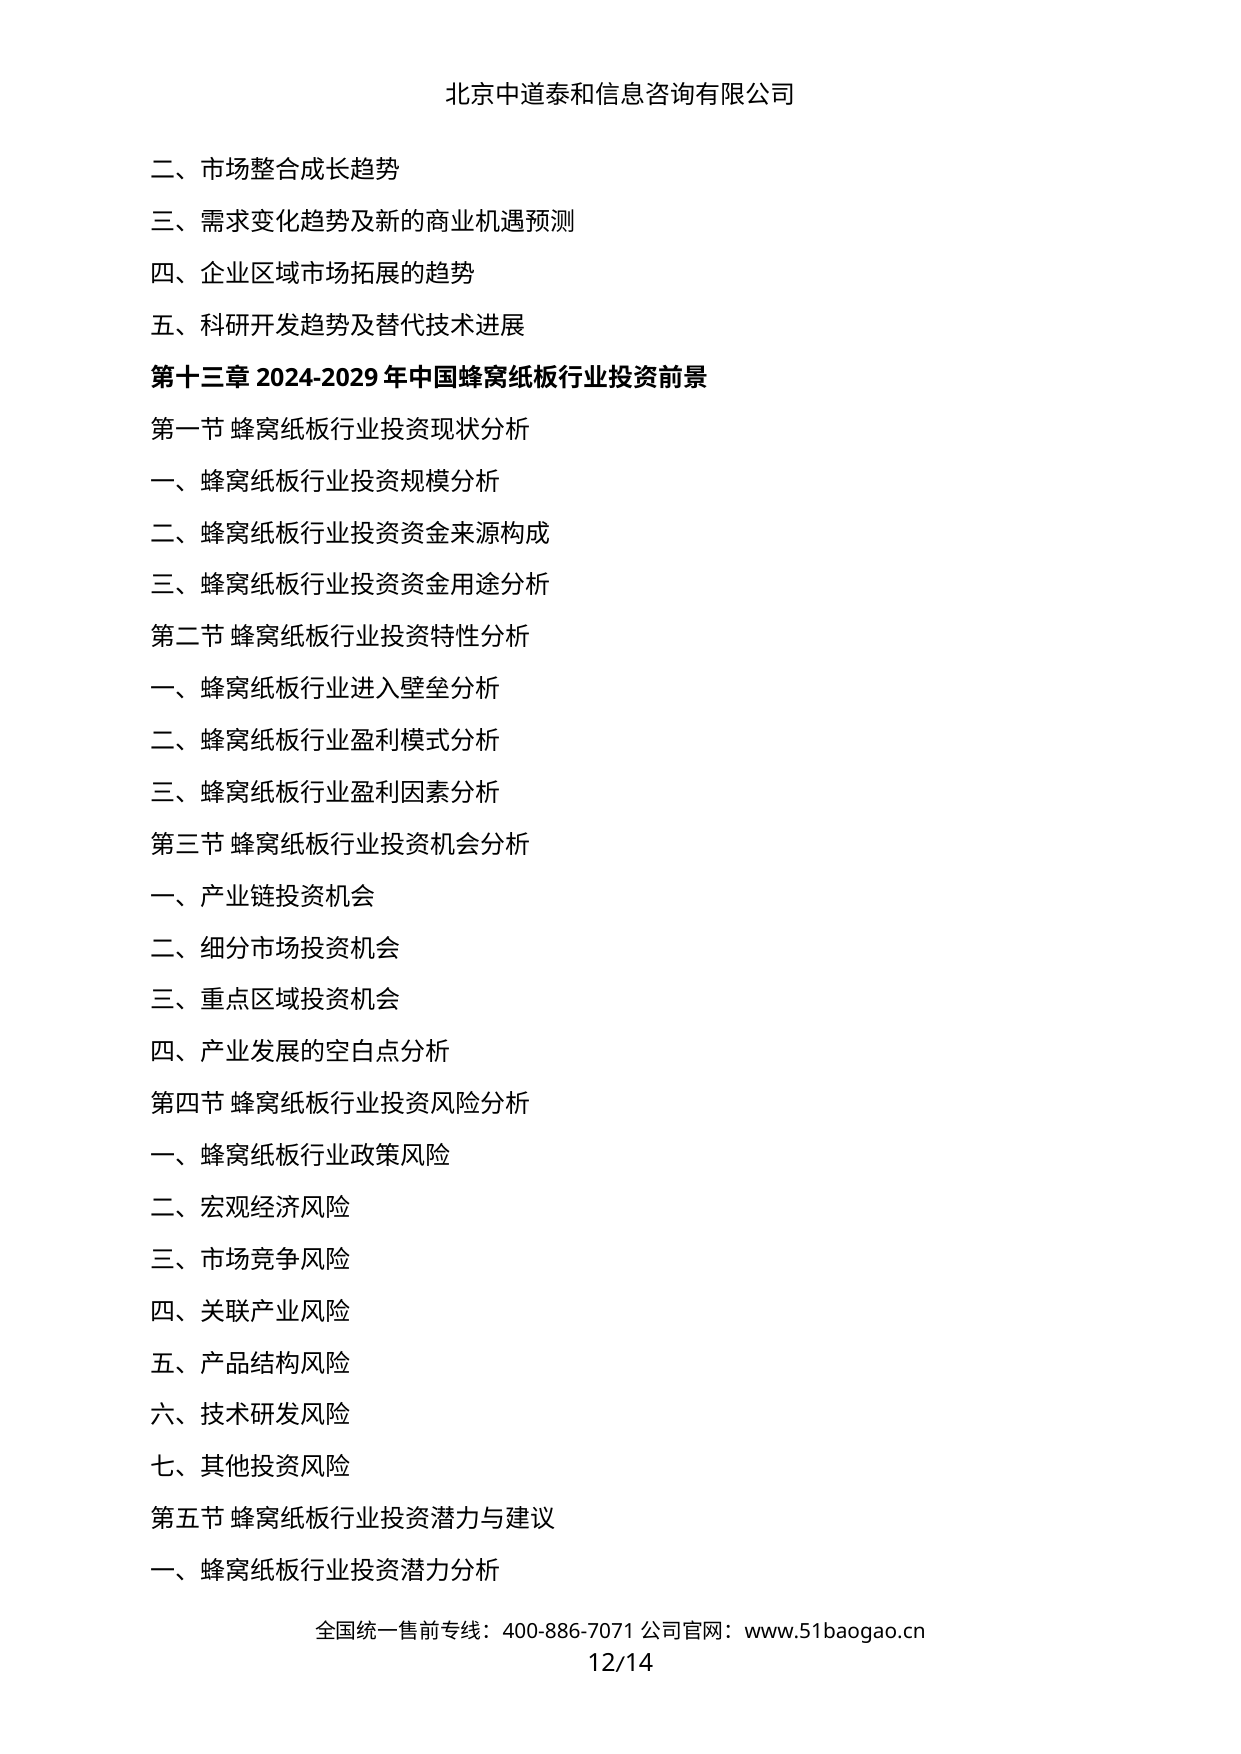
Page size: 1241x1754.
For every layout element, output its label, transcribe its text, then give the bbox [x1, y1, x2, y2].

text 三、重点区域投资机会 [150, 980, 1090, 1016]
text 四、企业区域市场拓展的趋势 [150, 254, 1090, 290]
text 四、产业发展的空白点分析 [150, 1032, 1090, 1068]
text 第四节 蜂窝纸板行业投资风险分析 [150, 1084, 1090, 1120]
text 五、产品结构风险 [150, 1343, 1090, 1379]
text 一、蜂窝纸板行业投资潜力分析 [150, 1551, 1090, 1587]
text 五、科研开发趋势及替代技术进展 [150, 306, 1090, 342]
text 一、蜂窝纸板行业投资规模分析 [150, 461, 1090, 497]
text 一、蜂窝纸板行业进入壁垒分析 [150, 669, 1090, 705]
text 二、细分市场投资机会 [150, 928, 1090, 964]
text 二、市场整合成长趋势 [150, 150, 1090, 186]
text 第三节 蜂窝纸板行业投资机会分析 [150, 824, 1090, 861]
text 第十三章 2024-2029年中国蜂窝纸板行业投资前景 [150, 357, 1090, 394]
text 一、蜂窝纸板行业政策风险 [150, 1136, 1090, 1172]
text 三、需求变化趋势及新的商业机遇预测 [150, 202, 1090, 238]
text 三、蜂窝纸板行业投资资金用途分析 [150, 565, 1090, 601]
text 四、关联产业风险 [150, 1291, 1090, 1327]
text 一、产业链投资机会 [150, 876, 1090, 912]
text 第一节 蜂窝纸板行业投资现状分析 [150, 409, 1090, 446]
text 第五节 蜂窝纸板行业投资潜力与建议 [150, 1499, 1090, 1535]
text 三、蜂窝纸板行业盈利因素分析 [150, 772, 1090, 809]
text 二、蜂窝纸板行业投资资金来源构成 [150, 513, 1090, 549]
text 六、技术研发风险 [150, 1395, 1090, 1431]
text 二、宏观经济风险 [150, 1187, 1090, 1224]
text 三、市场竞争风险 [150, 1239, 1090, 1276]
text 七、其他投资风险 [150, 1447, 1090, 1483]
text 第二节 蜂窝纸板行业投资特性分析 [150, 617, 1090, 653]
text 二、蜂窝纸板行业盈利模式分析 [150, 721, 1090, 757]
